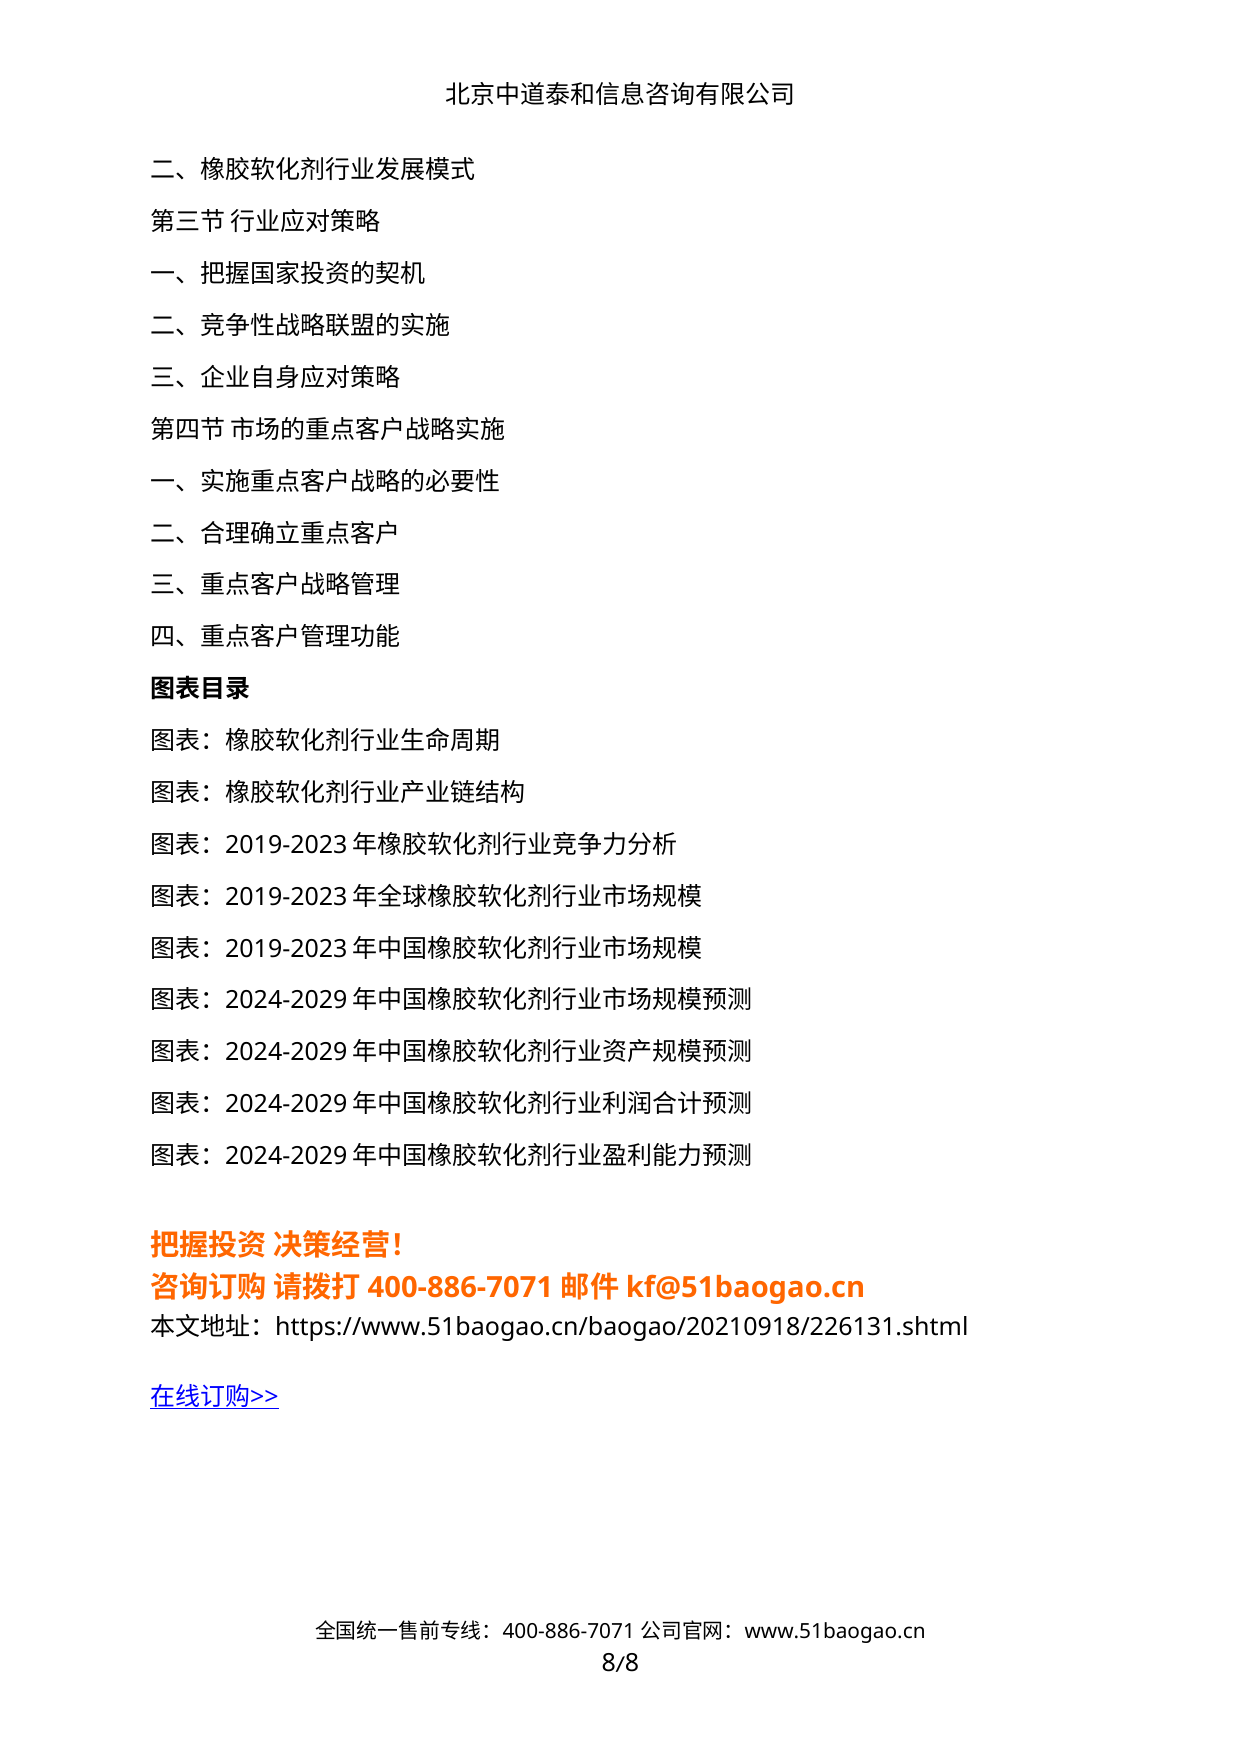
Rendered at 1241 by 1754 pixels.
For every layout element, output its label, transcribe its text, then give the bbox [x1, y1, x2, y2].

text 在线订购>> [150, 1342, 1090, 1413]
text 图表：2024-2029年中国橡胶软化剂行业盈利能力预测 [150, 1136, 1090, 1172]
text 图表：2019-2023年中国橡胶软化剂行业市场规模 [150, 928, 1090, 964]
text 图表：2024-2029年中国橡胶软化剂行业利润合计预测 [150, 1084, 1090, 1120]
text 图表：橡胶软化剂行业产业链结构 [150, 772, 1090, 809]
text 图表：2024-2029年中国橡胶软化剂行业市场规模预测 [150, 980, 1090, 1016]
text 图表：橡胶软化剂行业生命周期 [150, 721, 1090, 757]
text 二、竞争性战略联盟的实施 [150, 306, 1090, 342]
text 三、企业自身应对策略 [150, 357, 1090, 394]
text 四、重点客户管理功能 [150, 617, 1090, 653]
text 把握投资 决策经营！咨询订购 请拨打 400-886-7071 邮件 kf@51baogao.cn本文地址：https://www.51baogao.cn/baogao/20210918/226131.shtml [150, 1187, 1090, 1342]
text 图表：2019-2023年全球橡胶软化剂行业市场规模 [150, 876, 1090, 912]
text 第三节 行业应对策略 [150, 202, 1090, 238]
text 一、把握国家投资的契机 [150, 254, 1090, 290]
text 一、实施重点客户战略的必要性 [150, 461, 1090, 497]
text 图表：2024-2029年中国橡胶软化剂行业资产规模预测 [150, 1032, 1090, 1068]
text 图表：2019-2023年橡胶软化剂行业竞争力分析 [150, 824, 1090, 861]
text 二、橡胶软化剂行业发展模式 [150, 150, 1090, 186]
text 第四节 市场的重点客户战略实施 [150, 409, 1090, 446]
text 二、合理确立重点客户 [150, 513, 1090, 549]
text 三、重点客户战略管理 [150, 565, 1090, 601]
text 图表目录 [150, 669, 1090, 705]
